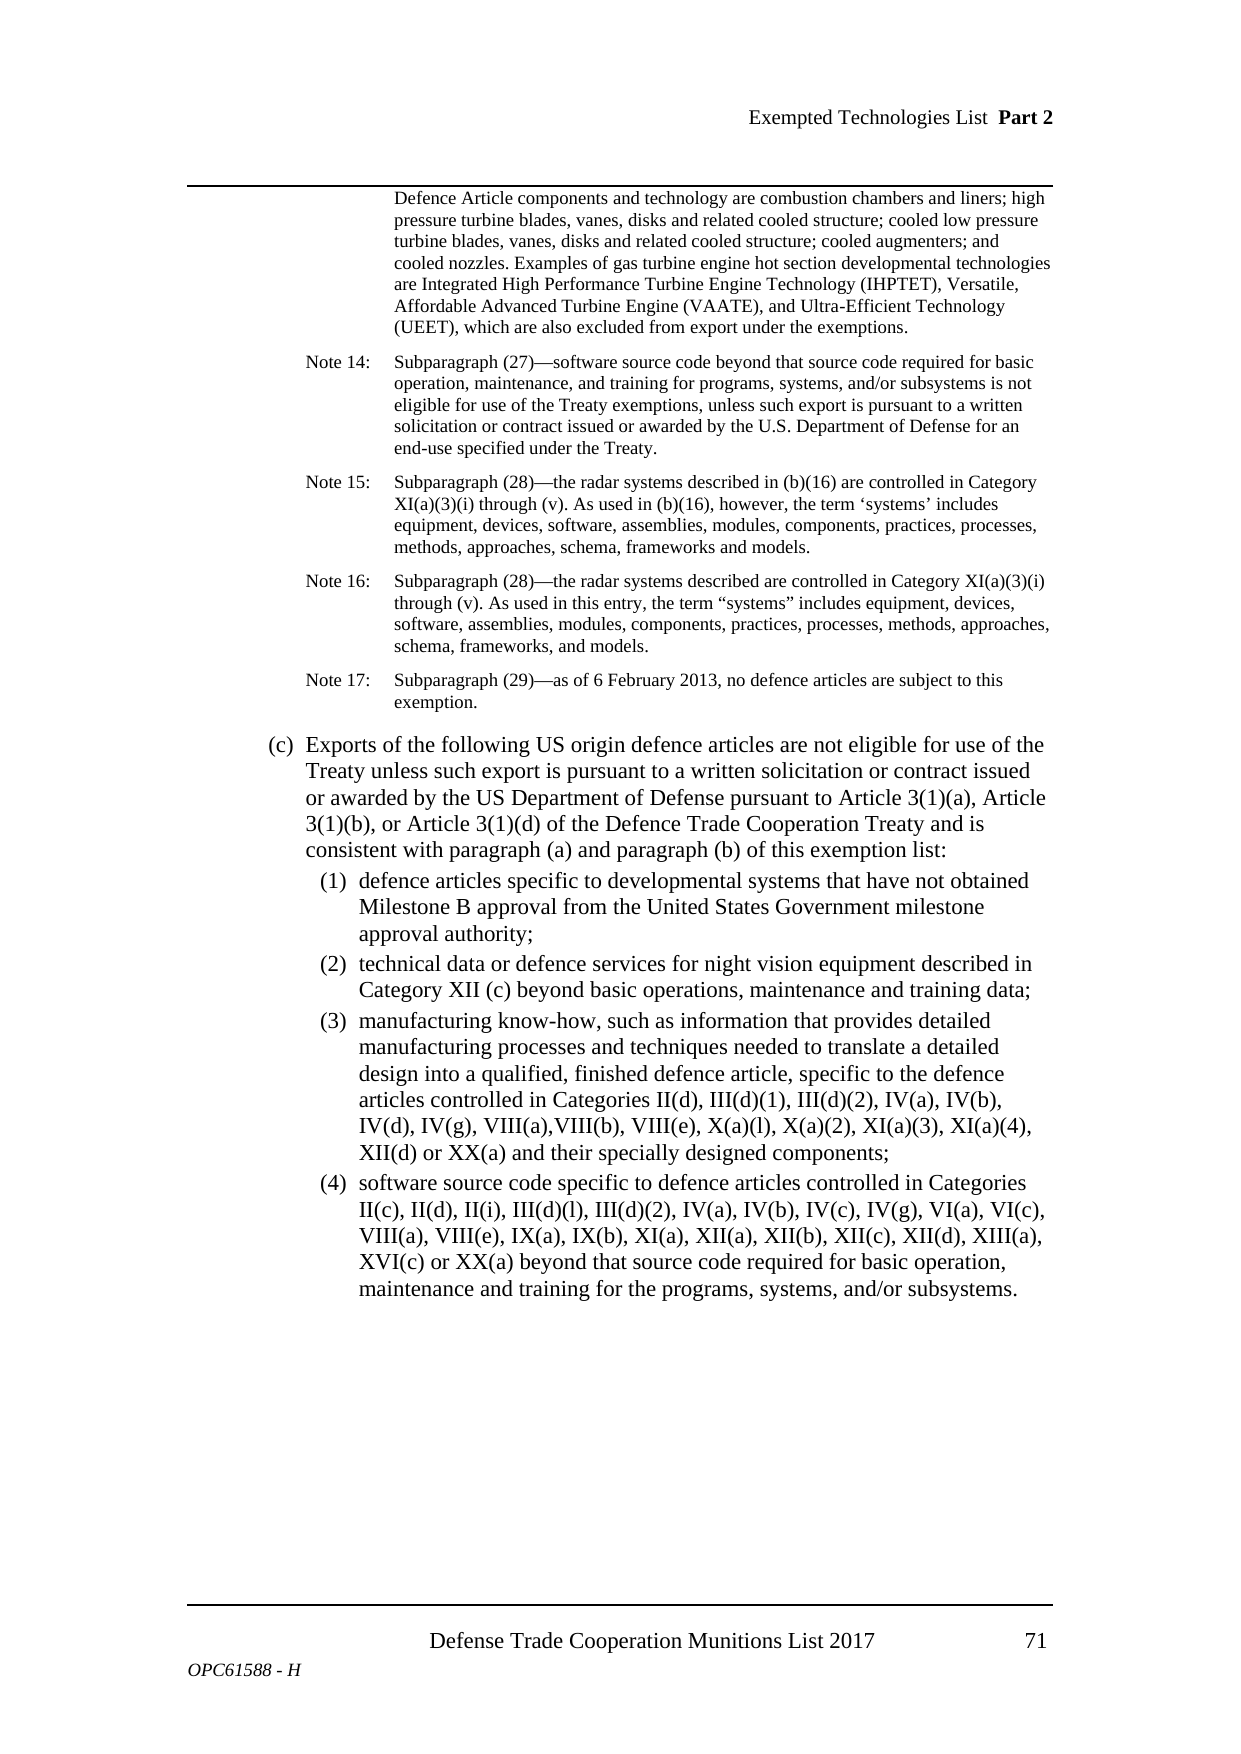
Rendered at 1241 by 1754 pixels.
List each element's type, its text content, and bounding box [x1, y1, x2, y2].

text (2) technical data or defence services for night vision equipment described in Category XII (c) beyond basic operations, maintenance and training data; [187, 950, 1053, 1003]
text Note 14: Subparagraph (27)—software source code beyond that source code required for basic operation, maintenance, and training for programs, systems, and/or subsystems is not eligible for use of the Treaty exemptions, unless such export is pursuant to a written solicitation or contract issued or awarded by the U.S. Department of Defense for an end-use specified under the Treaty. [305, 351, 1053, 458]
text Note 15: Subparagraph (28)—the radar systems described in (b)(16) are controlled in Category XI(a)(3)(i) through (v). As used in (b)(16), however, the term ‘systems’ includes equipment, devices, software, assemblies, modules, components, practices, processes, methods, approaches, schema, frameworks and models. [305, 471, 1053, 557]
text Note 17: Subparagraph (29)—as of 6 February 2013, no defence articles are subject to this exemption. [305, 669, 1053, 712]
text (3) manufacturing know-how, such as information that provides detailed manufacturing processes and techniques needed to translate a detailed design into a qualified, finished defence article, specific to the defence articles controlled in Categories II(d), III(d)(1), III(d)(2), IV(a), IV(b), IV(d), IV(g), VIII(a),VIII(b), VIII(e), X(a)(l), X(a)(2), XI(a)(3), XI(a)(4), XII(d) or XX(a) and their specially designed components; [187, 1007, 1053, 1165]
text (4) software source code specific to defence articles controlled in Categories II(c), II(d), II(i), III(d)(l), III(d)(2), IV(a), IV(b), IV(c), IV(g), VI(a), VI(c), VIII(a), VIII(e), IX(a), IX(b), XI(a), XII(a), XII(b), XII(c), XII(d), XIII(a), XVI(c) or XX(a) beyond that source code required for basic operation, maintenance and training for the programs, systems, and/or subsystems. [187, 1169, 1053, 1301]
text (1) defence articles specific to developmental systems that have not obtained Milestone B approval from the United States Government milestone approval authority; [187, 867, 1053, 946]
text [305, 187, 1053, 338]
text (c) Exports of the following US origin defence articles are not eligible for use of the Treaty unless such export is pursuant to a written solicitation or contract issued or awarded by the US Department of Defense pursuant to Article 3(1)(a), Article 3(1)(b), or Article 3(1)(d) of the Defence Trade Cooperation Treaty and is consistent with paragraph (a) and paragraph (b) of this exemption list: [187, 731, 1053, 863]
text Note 16: Subparagraph (28)—the radar systems described are controlled in Category XI(a)(3)(i) through (v). As used in this entry, the term “systems” includes equipment, devices, software, assemblies, modules, components, practices, processes, methods, approaches, schema, frameworks, and models. [305, 570, 1053, 656]
